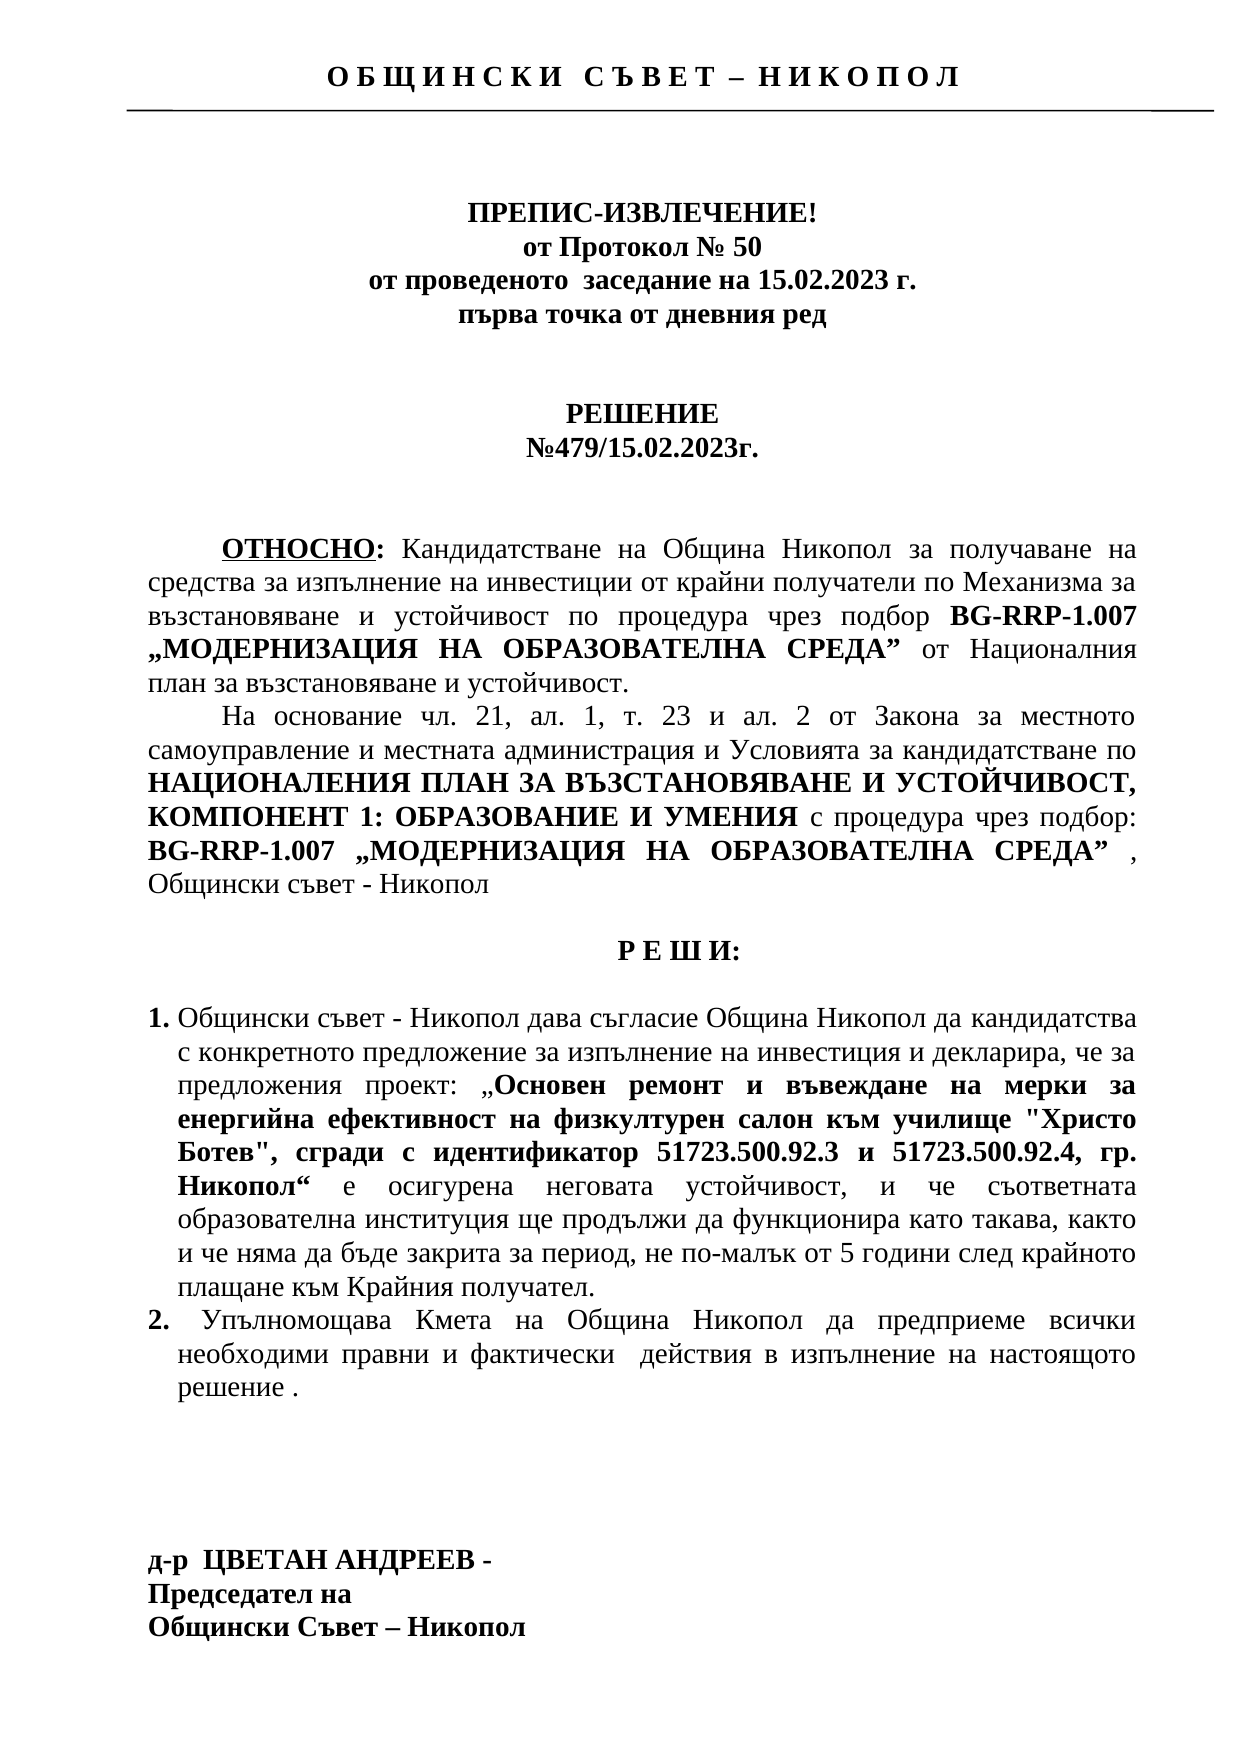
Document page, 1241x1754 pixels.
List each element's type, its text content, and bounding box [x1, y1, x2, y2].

text РЕШЕНИЕ [148, 397, 1137, 430]
text На основание чл. 21, ал. 1, т. 23 и ал. 2 от Закона за местното самоуправление и местната администрация и Условията за кандидатстване по НАЦИОНАЛЕНИЯ ПЛАН ЗА ВЪЗСТАНОВЯВАНЕ И УСТОЙЧИВОСТ, КОМПОНЕНТ 1: ОБРАЗОВАНИЕ И УМЕНИЯ с процедура чрез подбор: BG-RRP-1.007 „МОДЕРНИЗАЦИЯ НА ОБРАЗОВАТЕЛНА СРЕДА” , Общински съвет - Никопол [148, 698, 1137, 900]
text Р Е Ш И: [148, 933, 1137, 967]
text ПРЕПИС-ИЗВЛЕЧЕНИЕ! [148, 195, 1137, 229]
text ОТНОСНО: Кандидатстване на Община Никопол за получаване на средства за изпълнение на инвестиции от крайни получатели по Механизма за възстановяване и устойчивост по процедура чрез подбор BG-RRP-1.007 „МОДЕРНИЗАЦИЯ НА ОБРАЗОВАТЕЛНА СРЕДА” от Националния план за възстановяване и устойчивост. [148, 531, 1137, 698]
text д-р ЦВЕТАН АНДРЕЕВ - [148, 1542, 1137, 1576]
text от проведеното заседание на 15.02.2023 г. [148, 262, 1137, 296]
text Общински Съвет – Никопол [148, 1609, 1137, 1643]
text О Б Щ И Н С К И С Ъ В Е Т – Н И К О П О Л [148, 59, 1137, 93]
text №479/15.02.2023г. [148, 430, 1137, 464]
text от Протокол № 50 [148, 229, 1137, 262]
text първа точка от дневния ред [148, 296, 1137, 329]
list Общински съвет - Никопол дава съгласие Община Никопол да кандидатства с конкретното предложение за изпълнение на инвестиция и декларира, че за предложения проект: „Основен ремонт и въвеждане на мерки за енергийна ефективност на физкултурен салон към училище "Христо Ботев", сгради с идентификатор 51723.500.92.3 и 51723.500.92.4, гр. Никопол“ е осигурена неговата устойчивост, и че съответната образователна институция ще продължи да функционира като такава, както и че няма да бъде закрита за период, не по-малък от 5 години след крайното плащане към Крайния получател. [148, 1000, 1137, 1302]
list Упълномощава Кмета на Община Никопол да предприеме всички необходими правни и фактически действия в изпълнение на настоящото решение . [148, 1302, 1137, 1403]
text Председател на [148, 1576, 1137, 1609]
